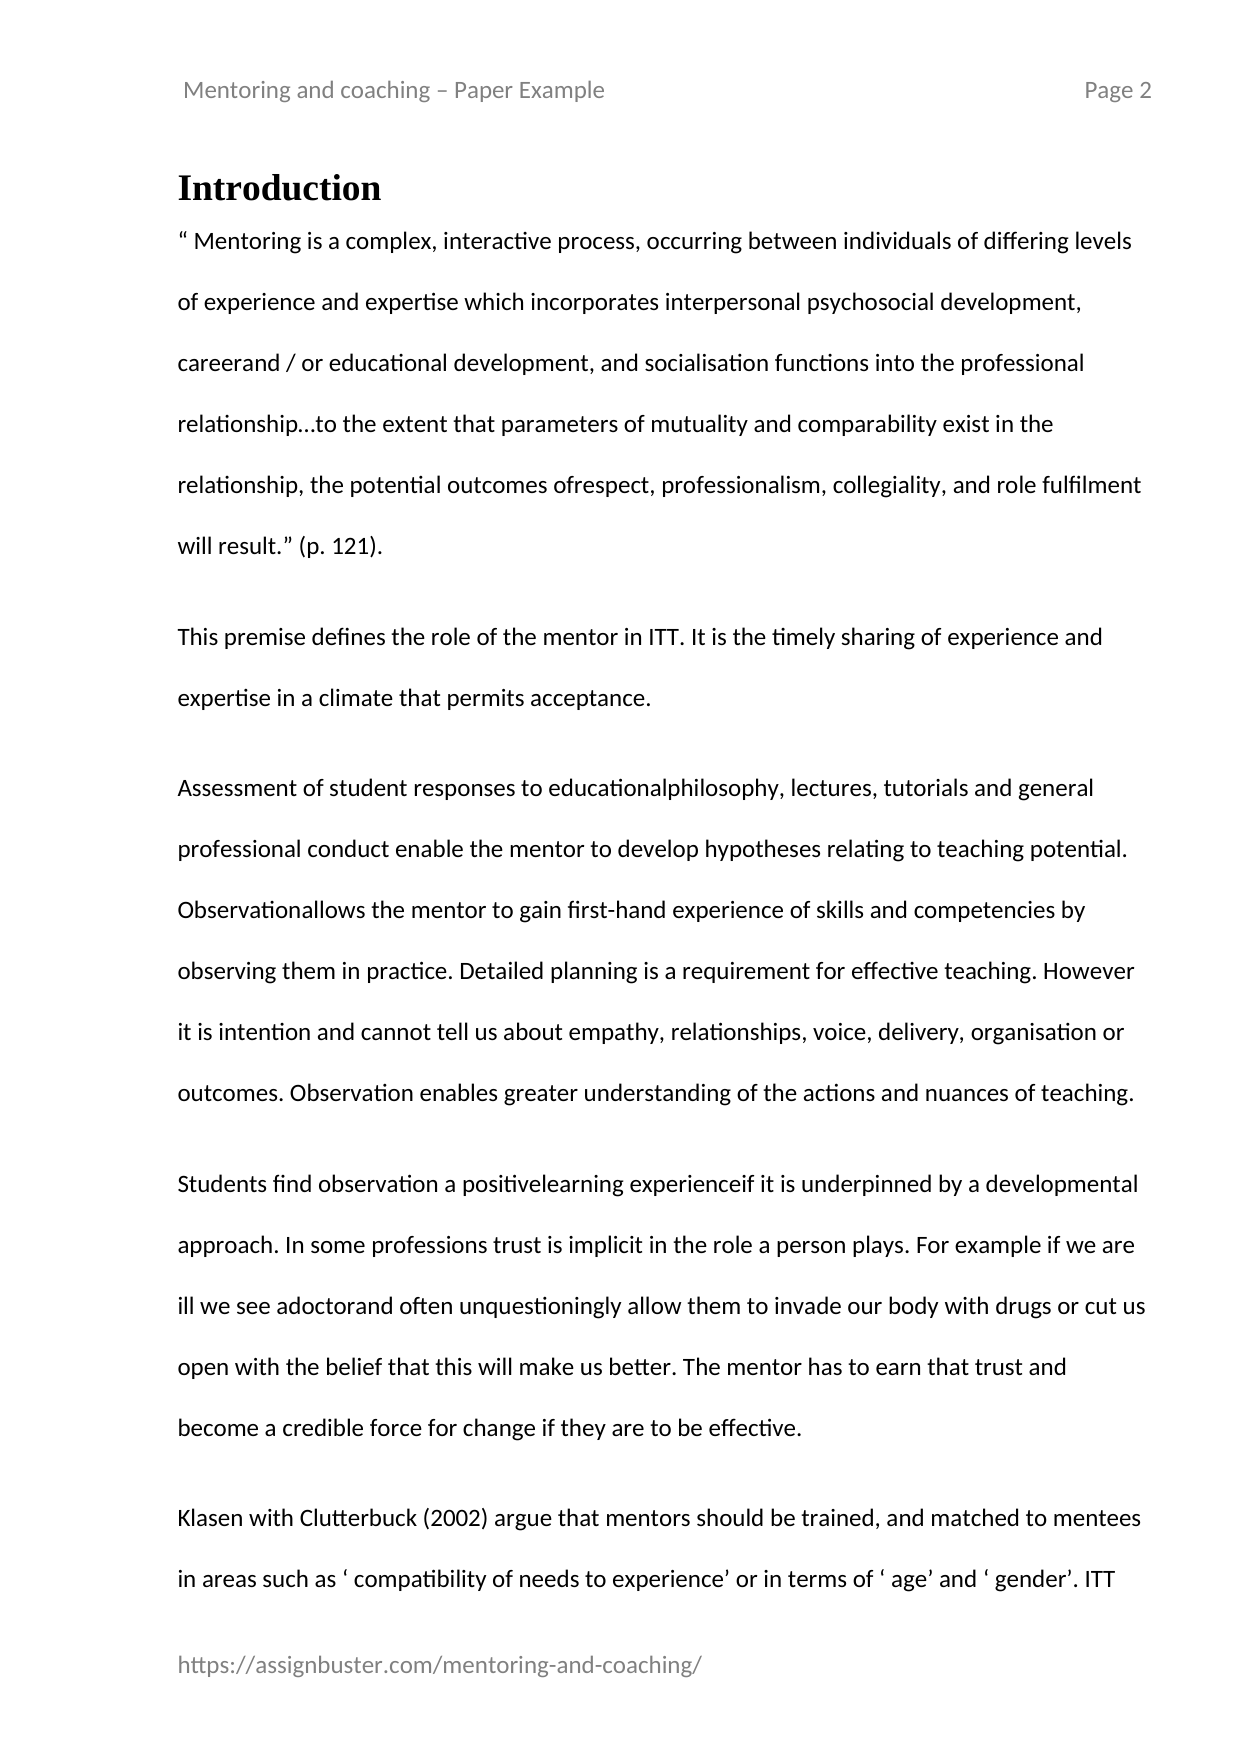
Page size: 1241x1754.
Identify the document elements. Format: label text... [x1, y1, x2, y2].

text Assessment of student responses to educationalphilosophy, lectures, tutorials and general professional conduct enable the mentor to develop hypotheses relating to teaching potential. Observationallows the mentor to gain first-hand experience of skills and competencies by observing them in practice. Detailed planning is a requirement for effective teaching. However it is intention and cannot tell us about empathy, relationships, voice, delivery, organisation or outcomes. Observation enables greater understanding of the actions and nuances of teaching. [177, 772, 1152, 1108]
subtitle Introduction [177, 166, 1152, 209]
text “ Mentoring is a complex, interactive process, occurring between individuals of differing levels of experience and expertise which incorporates interpersonal psychosocial development, careerand / or educational development, and socialisation functions into the professional relationship…to the extent that parameters of mutuality and comparability exist in the relationship, the potential outcomes ofrespect, professionalism, collegiality, and role fulfilment will result.” (p. 121). [177, 225, 1152, 561]
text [177, 1503, 1152, 1594]
text This premise defines the role of the mentor in ITT. It is the timely sharing of experience and expertise in a climate that permits acceptance. [177, 621, 1152, 712]
text Students find observation a positivelearning experienceif it is underpinned by a developmental approach. In some professions trust is implicit in the role a person plays. For example if we are ill we see adoctorand often unquestioningly allow them to invade our body with drugs or cut us open with the belief that this will make us better. The mentor has to earn that trust and become a credible force for change if they are to be effective. [177, 1168, 1152, 1443]
